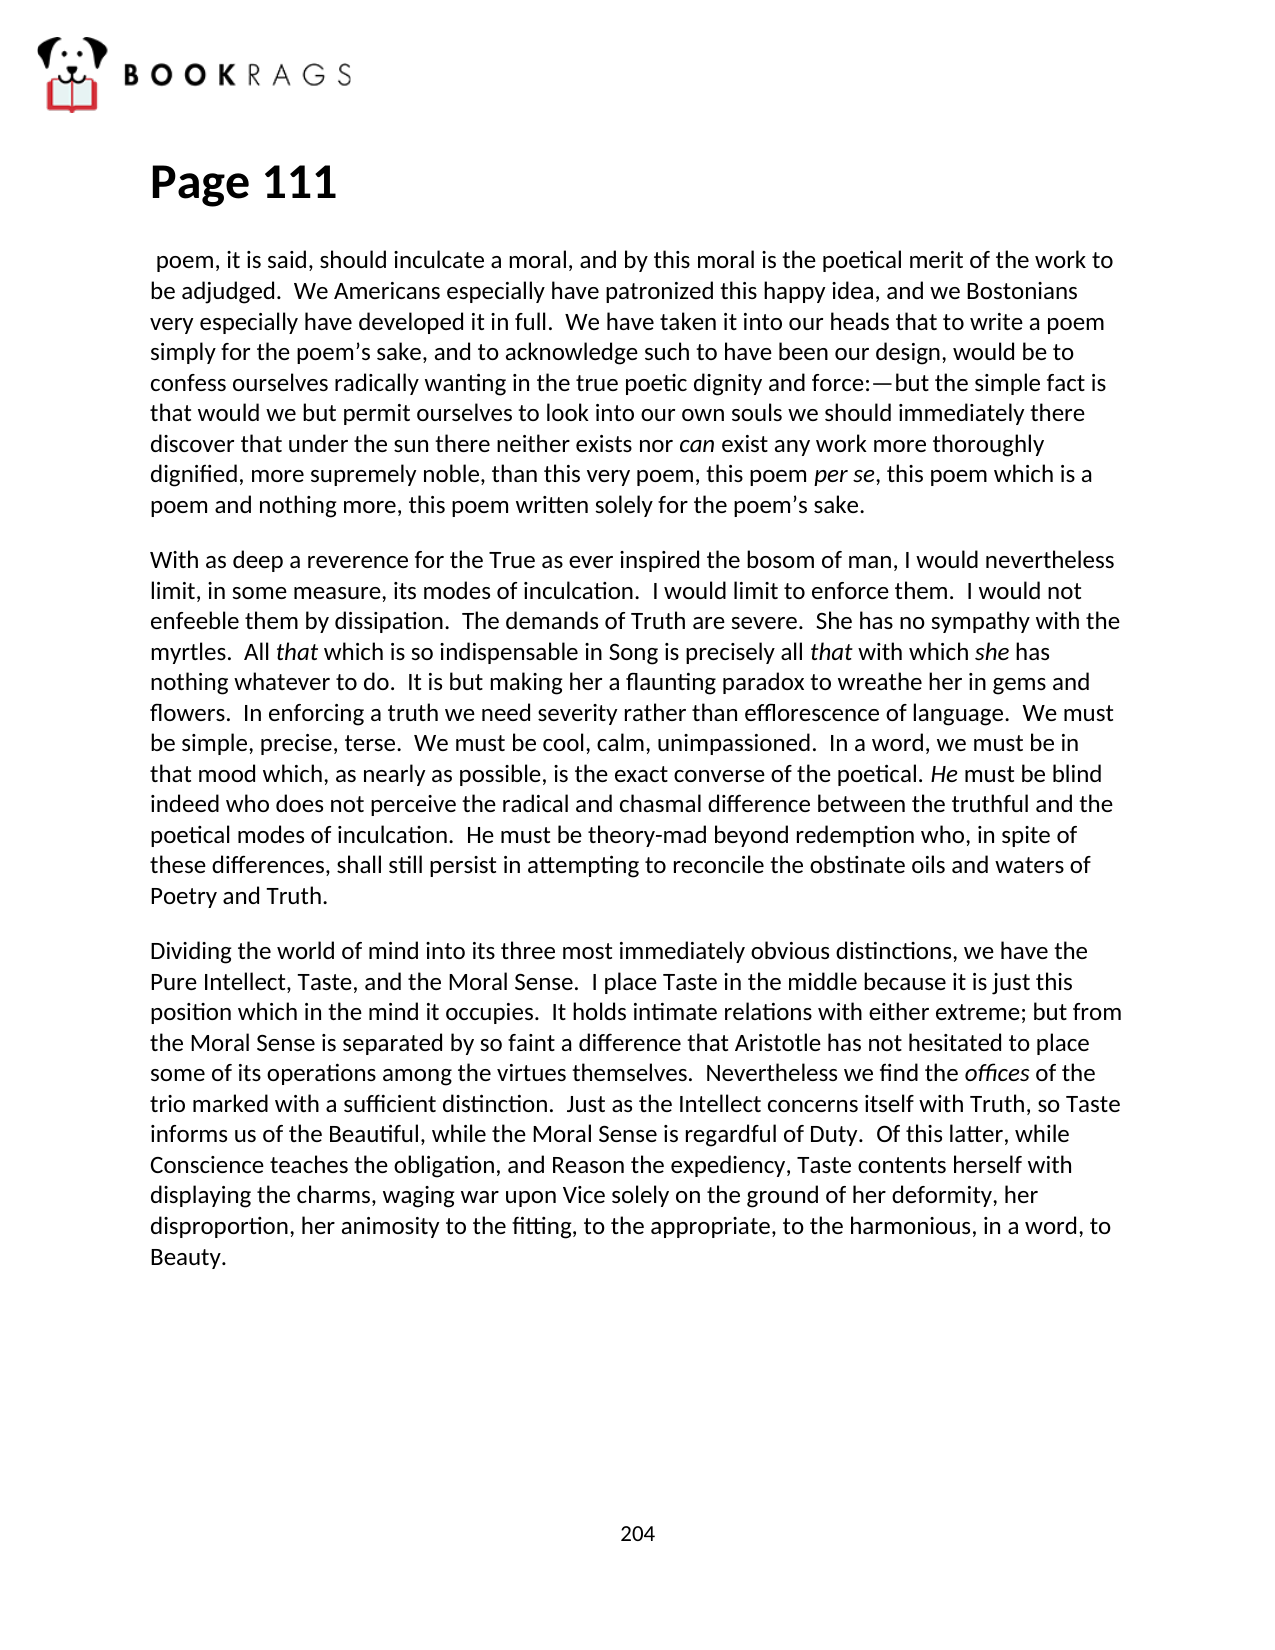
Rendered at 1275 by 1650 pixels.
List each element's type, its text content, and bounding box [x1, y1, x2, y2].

text poem, it is said, should inculcate a moral, and by this moral is the poetical merit of the work to be adjudged. We Americans especially have patronized this happy idea, and we Bostonians very especially have developed it in full. We have taken it into our heads that to write a poem simply for the poem’s sake, and to acknowledge such to have been our design, would be to confess ourselves radically wanting in the true poetic dignity and force:—­but the simple fact is that would we but permit ourselves to look into our own souls we should immediately there discover that under the sun there neither exists nor can exist any work more thoroughly dignified, more supremely noble, than this very poem, this poem per se, this poem which is a poem and nothing more, this poem written solely for the poem’s sake. [150, 244, 1125, 519]
picture [37, 37, 351, 113]
text Page 111 [150, 150, 1125, 211]
text Dividing the world of mind into its three most immediately obvious distinctions, we have the Pure Intellect, Taste, and the Moral Sense. I place Taste in the middle because it is just this position which in the mind it occupies. It holds intimate relations with either extreme; but from the Moral Sense is separated by so faint a difference that Aristotle has not hesitated to place some of its operations among the virtues themselves. Nevertheless we find the offices of the trio marked with a sufficient distinction. Just as the Intellect concerns itself with Truth, so Taste informs us of the Beautiful, while the Moral Sense is regardful of Duty. Of this latter, while Conscience teaches the obligation, and Reason the expediency, Taste contents herself with displaying the charms, waging war upon Vice solely on the ground of her deformity, her disproportion, her animosity to the fitting, to the appropriate, to the harmonious, in a word, to Beauty. [150, 936, 1125, 1271]
text With as deep a reverence for the True as ever inspired the bosom of man, I would nevertheless limit, in some measure, its modes of inculcation. I would limit to enforce them. I would not enfeeble them by dissipation. The demands of Truth are severe. She has no sympathy with the myrtles. All that which is so indispensable in Song is precisely all that with which she has nothing whatever to do. It is but making her a flaunting paradox to wreathe her in gems and flowers. In enforcing a truth we need severity rather than efflorescence of language. We must be simple, precise, terse. We must be cool, calm, unimpassioned. In a word, we must be in that mood which, as nearly as possible, is the exact converse of the poetical. He must be blind indeed who does not perceive the radical and chasmal difference between the truthful and the poetical modes of inculcation. He must be theory-mad beyond redemption who, in spite of these differences, shall still persist in attempting to reconcile the obstinate oils and waters of Poetry and Truth. [150, 544, 1125, 911]
